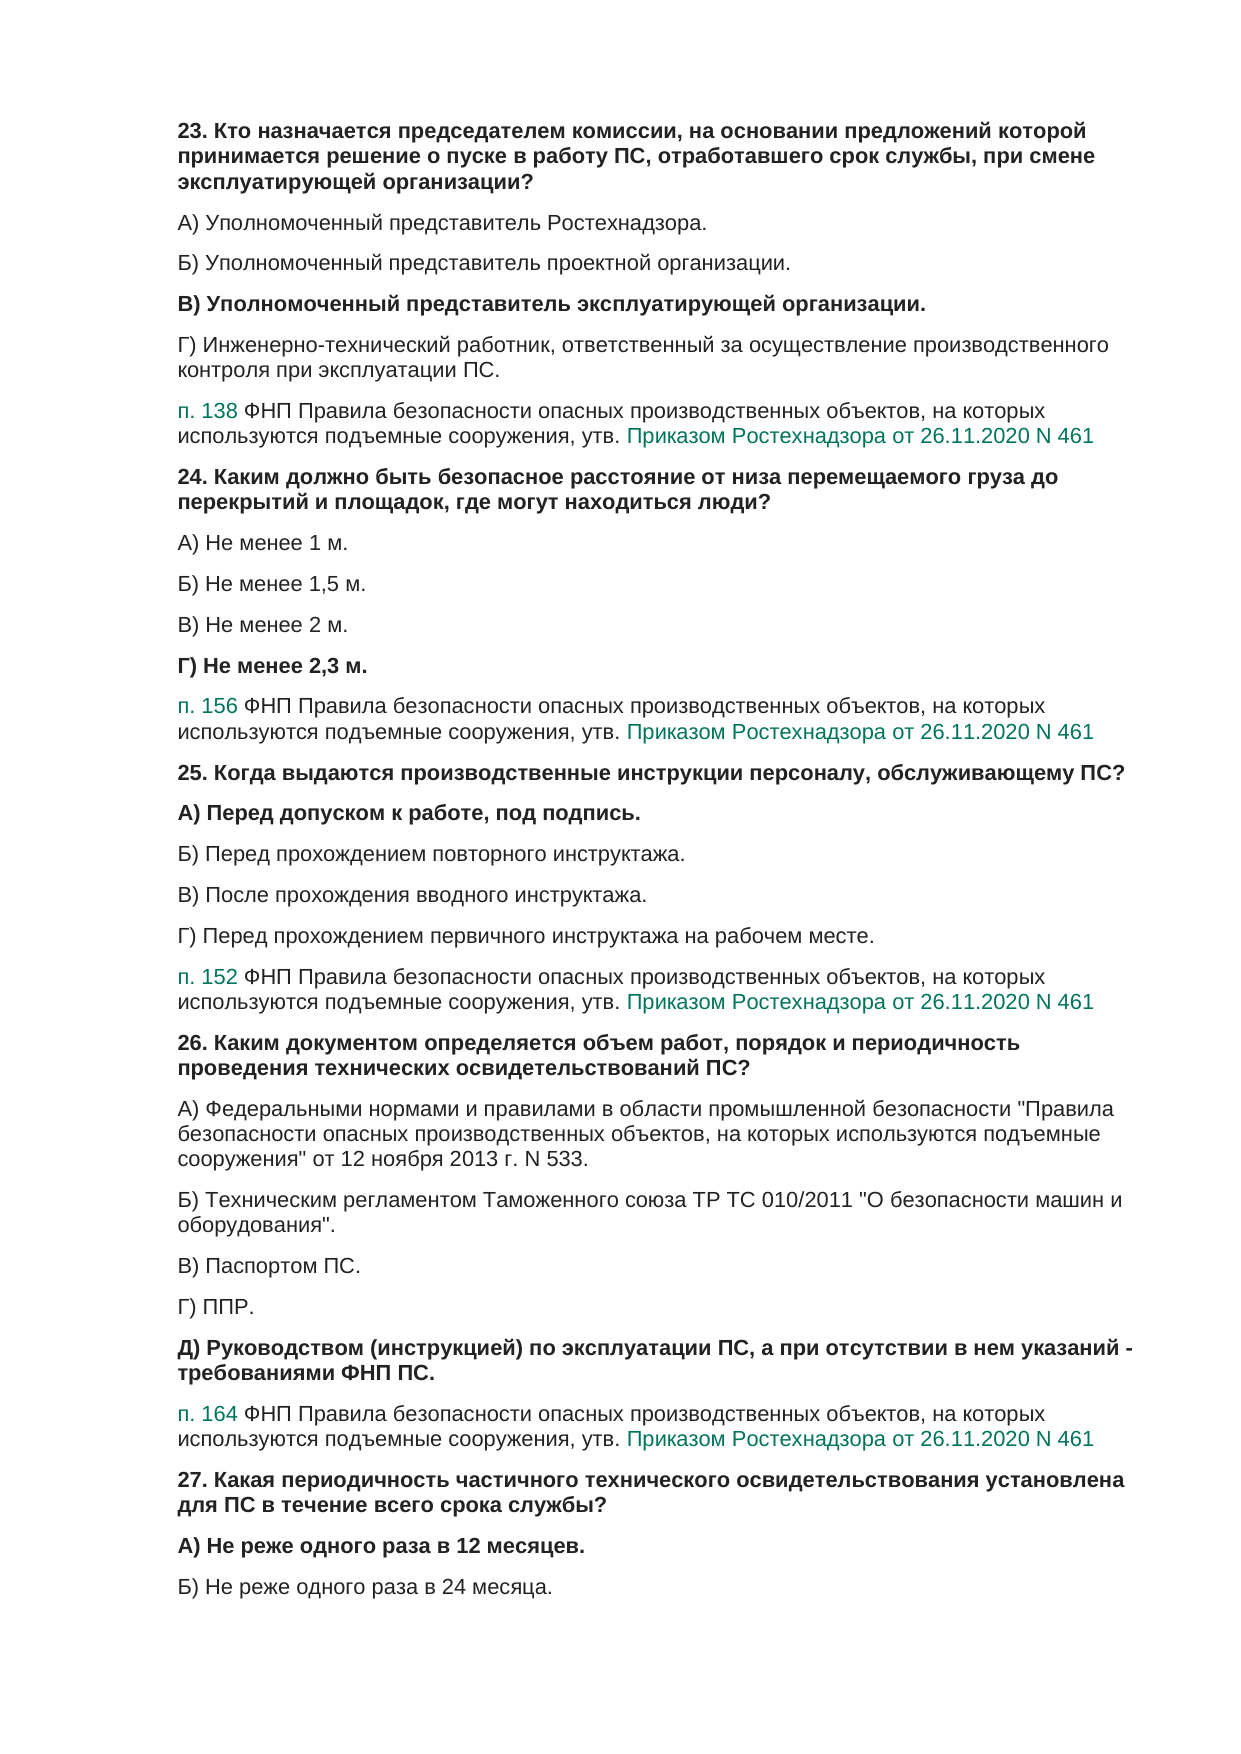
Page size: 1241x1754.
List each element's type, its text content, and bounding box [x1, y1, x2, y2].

text Г) Перед прохождением первичного инструктажа на рабочем месте. [177, 923, 1152, 948]
text В) Не менее 2 м. [177, 612, 1152, 637]
text п. 164 ФНП Правила безопасности опасных производственных объектов, на которых используются подъемные сооружения, утв. Приказом Ростехнадзора от 26.11.2020 N 461 [177, 1401, 1152, 1451]
text В) Уполномоченный представитель эксплуатирующей организации. [177, 291, 1152, 316]
text Г) ППР. [177, 1294, 1152, 1319]
text 23. Кто назначается председателем комиссии, на основании предложений которой принимается решение о пуске в работу ПС, отработавшего срок службы, при смене эксплуатирующей организации? [177, 118, 1152, 194]
text п. 156 ФНП Правила безопасности опасных производственных объектов, на которых используются подъемные сооружения, утв. Приказом Ростехнадзора от 26.11.2020 N 461 [177, 693, 1152, 744]
text А) Не менее 1 м. [177, 530, 1152, 555]
text Б) Уполномоченный представитель проектной организации. [177, 250, 1152, 275]
text Б) Перед прохождением повторного инструктажа. [177, 841, 1152, 866]
text 24. Каким должно быть безопасное расстояние от низа перемещаемого груза до перекрытий и площадок, где могут находиться люди? [177, 464, 1152, 514]
text Б) Не реже одного раза в 24 месяца. [177, 1573, 1152, 1599]
text А) Перед допуском к работе, под подпись. [177, 800, 1152, 825]
text Г) Инженерно-технический работник, ответственный за осуществление производственного контроля при эксплуатации ПС. [177, 332, 1152, 382]
text А) Не реже одного раза в 12 месяцев. [177, 1533, 1152, 1558]
text Д) Руководством (инструкцией) по эксплуатации ПС, а при отсутствии в нем указаний - требованиями ФНП ПС. [177, 1334, 1152, 1385]
text 26. Каким документом определяется объем работ, порядок и периодичность проведения технических освидетельствований ПС? [177, 1029, 1152, 1080]
text В) Паспортом ПС. [177, 1253, 1152, 1278]
text п. 138 ФНП Правила безопасности опасных производственных объектов, на которых используются подъемные сооружения, утв. Приказом Ростехнадзора от 26.11.2020 N 461 [177, 398, 1152, 448]
text Б) Техническим регламентом Таможенного союза ТР ТС 010/2011 "О безопасности машин и оборудования". [177, 1187, 1152, 1237]
text 27. Какая периодичность частичного технического освидетельствования установлена для ПС в течение всего срока службы? [177, 1467, 1152, 1517]
text А) Федеральными нормами и правилами в области промышленной безопасности "Правила безопасности опасных производственных объектов, на которых используются подъемные сооружения" от 12 ноября 2013 г. N 533. [177, 1096, 1152, 1171]
text п. 152 ФНП Правила безопасности опасных производственных объектов, на которых используются подъемные сооружения, утв. Приказом Ростехнадзора от 26.11.2020 N 461 [177, 963, 1152, 1014]
text 25. Когда выдаются производственные инструкции персоналу, обслуживающему ПС? [177, 759, 1152, 784]
text В) После прохождения вводного инструктажа. [177, 882, 1152, 907]
text Б) Не менее 1,5 м. [177, 571, 1152, 596]
text А) Уполномоченный представитель Ростехнадзора. [177, 209, 1152, 234]
text Г) Не менее 2,3 м. [177, 652, 1152, 678]
